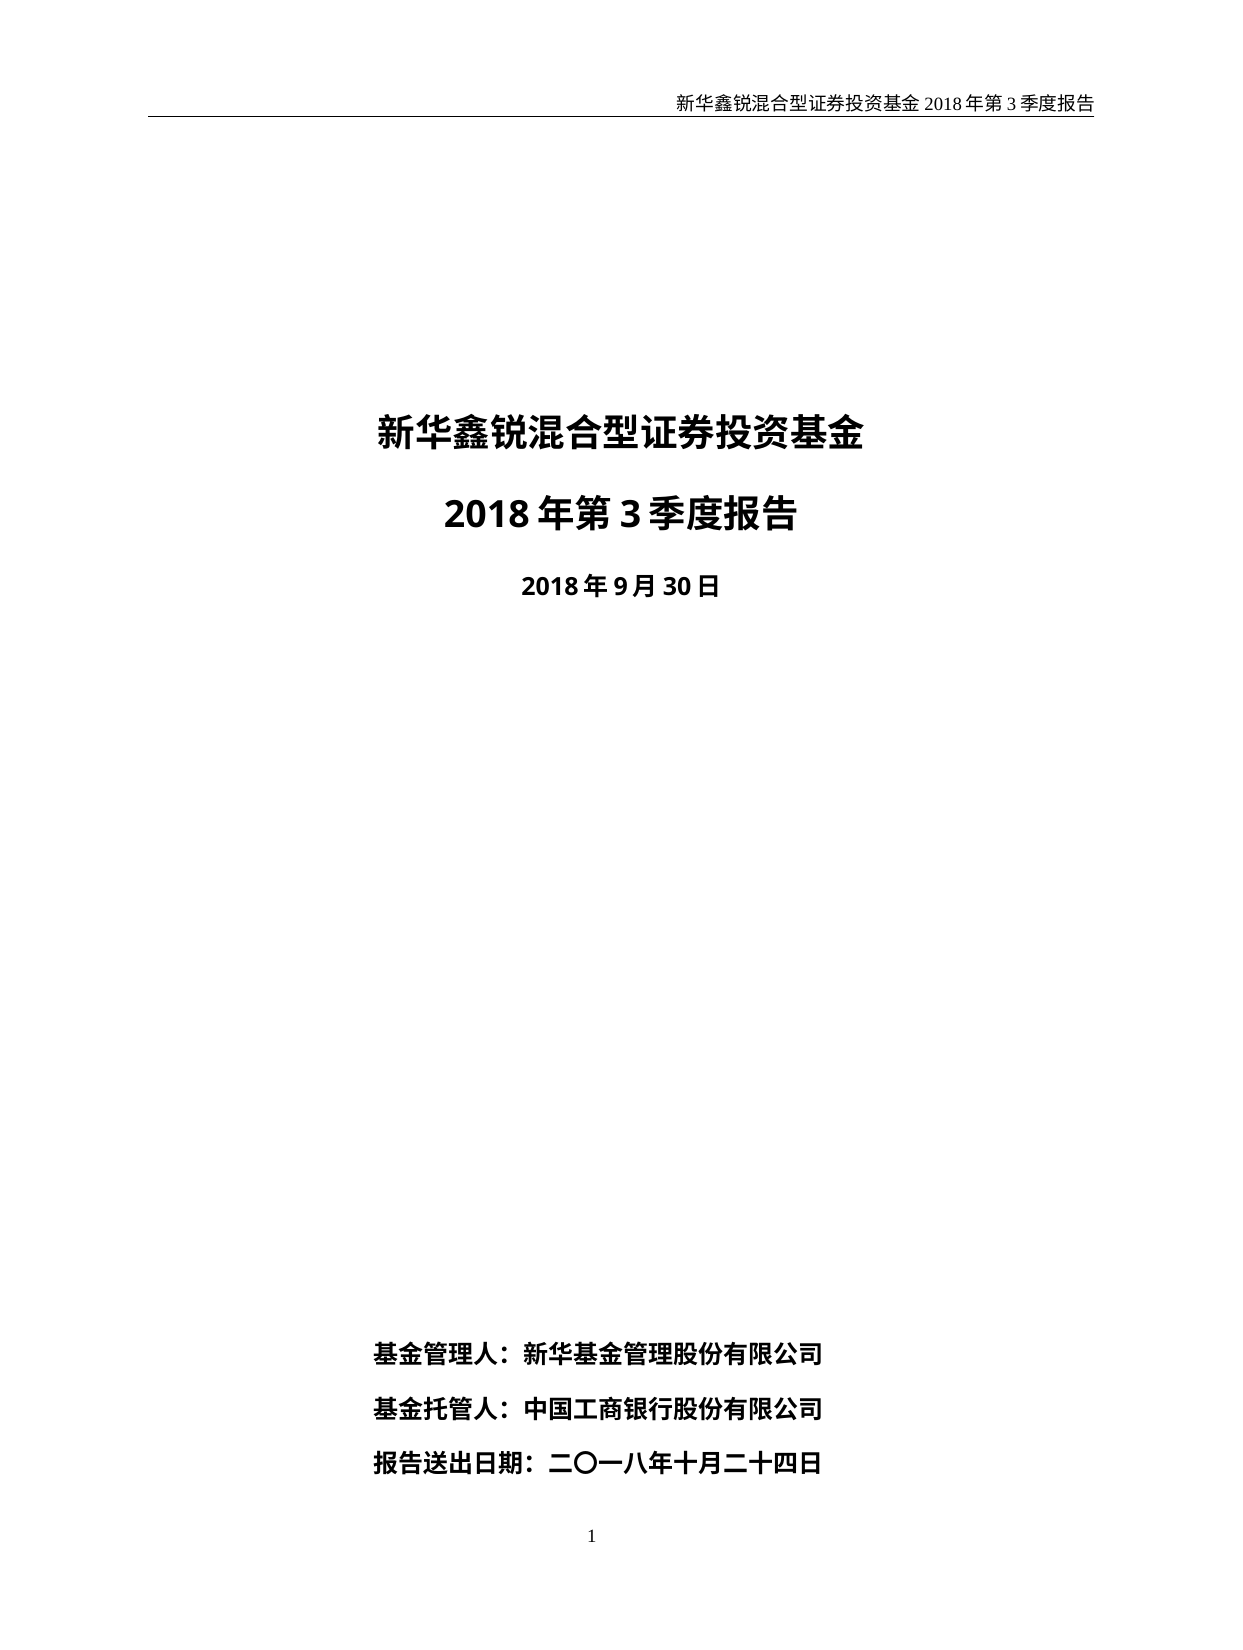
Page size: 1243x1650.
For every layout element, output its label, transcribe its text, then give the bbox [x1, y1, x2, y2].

text 基金管理人：新华基金管理股份有限公司 [148, 1335, 1094, 1371]
text 2018年第3季度报告 [148, 484, 1094, 539]
text 报告送出日期：二〇一八年十月二十四日 [148, 1444, 1094, 1480]
text 基金托管人：中国工商银行股份有限公司 [148, 1389, 1094, 1426]
text 新华鑫锐混合型证券投资基金 [148, 403, 1094, 457]
text 2018年9月30日 [148, 566, 1094, 602]
